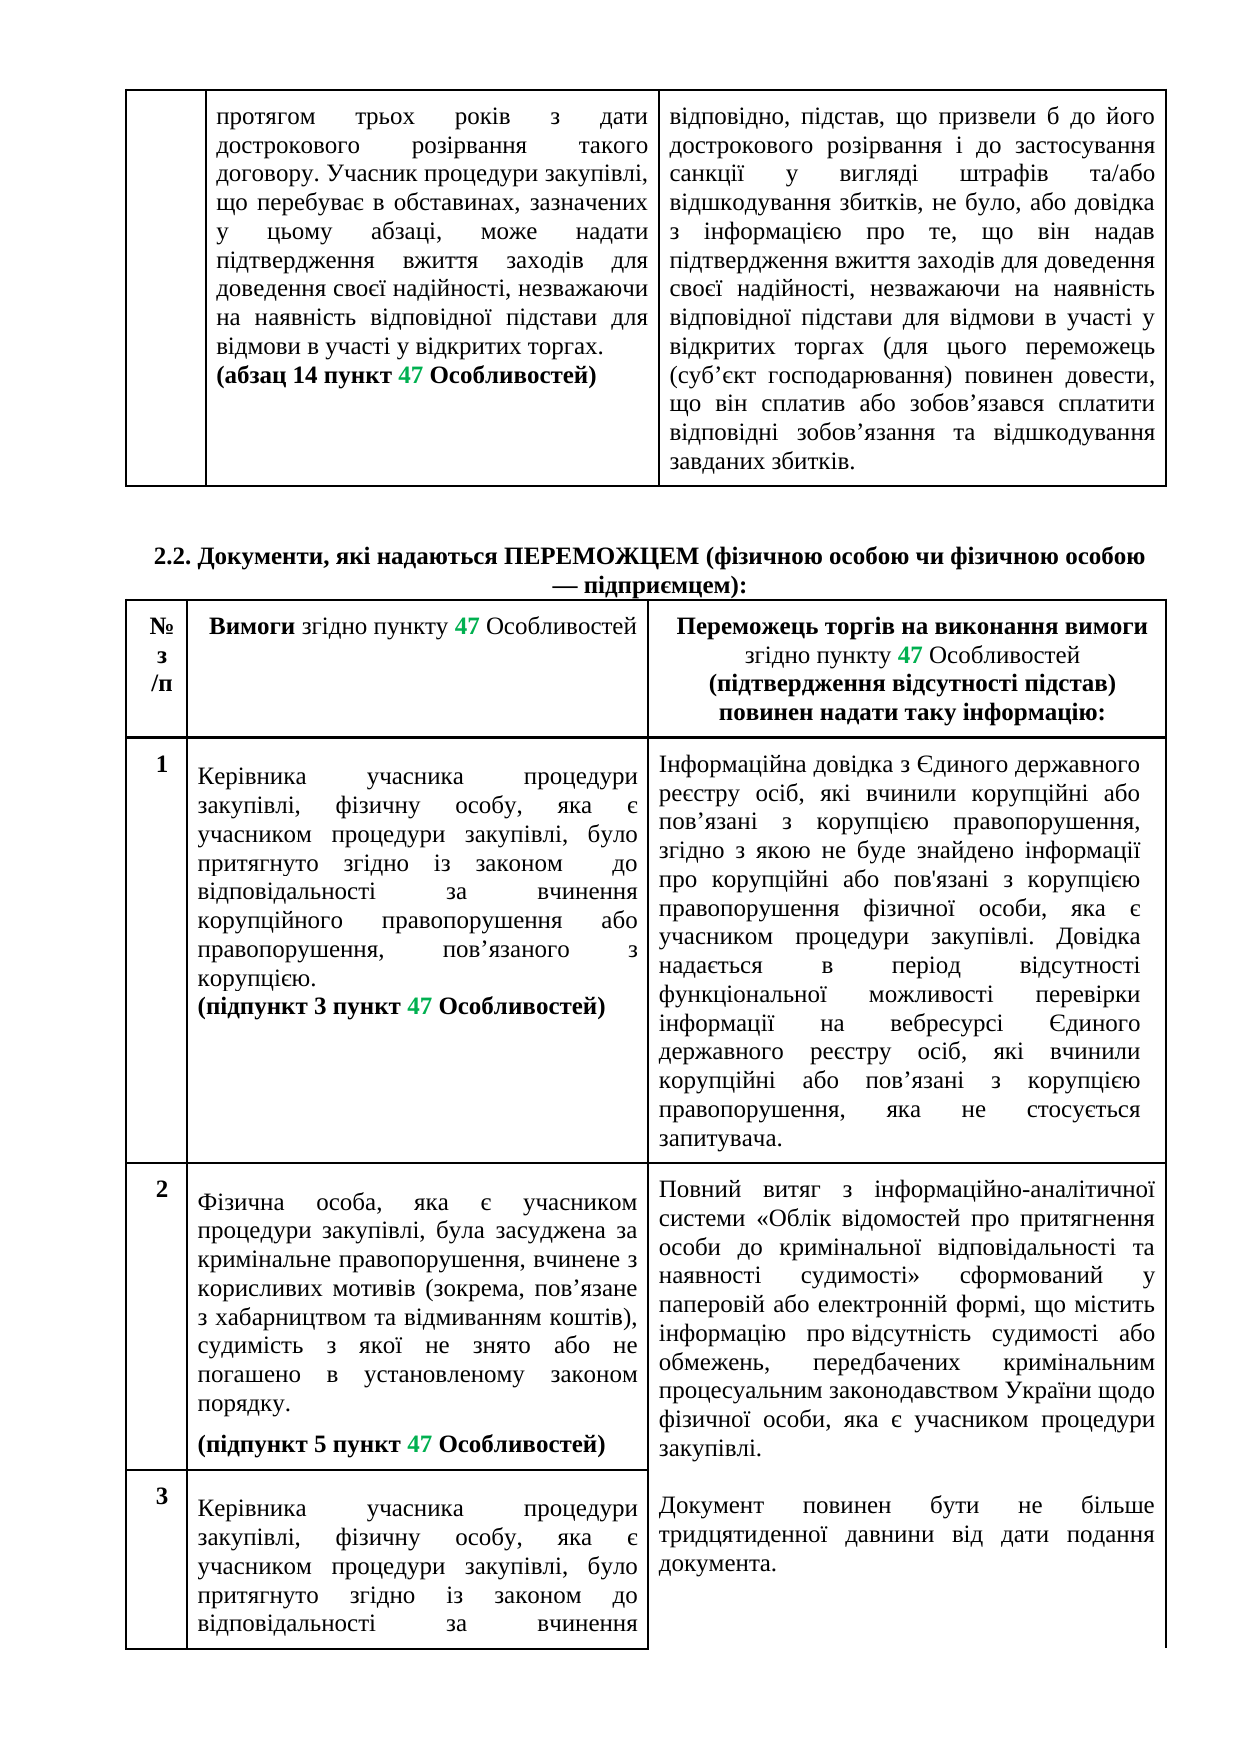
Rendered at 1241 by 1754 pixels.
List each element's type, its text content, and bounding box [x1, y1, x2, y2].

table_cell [207, 91, 658, 485]
table_cell 1 [127, 739, 186, 1162]
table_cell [660, 91, 1165, 485]
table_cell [188, 1471, 647, 1648]
table_cell 3 [127, 1471, 186, 1648]
table_cell 2 [127, 1164, 186, 1468]
table_header № з/п [127, 601, 186, 736]
table_cell Повний витяг з інформаційно-аналітичної системи «Облік відомостей про притягнення особи до кримінальної відповідальності та наявності судимості» сформований у паперовій або електронній формі, що містить інформацію про відсутність судимості або обмежень, передбачених кримінальним процесуальним законодавством України щодо фізичної особи, яка є учасником процедури закупівлі. Документ повинен бути не більше тридцятиденної давнини від дати подання документа. [649, 1164, 1165, 1648]
text 2.2. Документи, які надаються ПЕРЕМОЖЦЕМ (фізичною особою чи фізичною особою — підприємцем): [148, 541, 1152, 598]
table_cell Фізична особа, яка є учасником процедури закупівлі, була засуджена за кримінальне правопорушення, вчинене з корисливих мотивів (зокрема, пов’язане з хабарництвом та відмиванням коштів), судимість з якої не знято або не погашено в установленому законом порядку. (підпункт 5 пункт 47 Особливостей) [188, 1164, 647, 1468]
table_cell Інформаційна довідка з Єдиного державного реєстру осіб, які вчинили корупційні або пов’язані з корупцією правопорушення, згідно з якою не буде знайдено інформації про корупційні або пов'язані з корупцією правопорушення фізичної особи, яка є учасником процедури закупівлі. Довідка надається в період відсутності функціональної можливості перевірки інформації на вебресурсі Єдиного державного реєстру осіб, які вчинили корупційні або пов’язані з корупцією правопорушення, яка не стосується запитувача. [649, 739, 1165, 1162]
table_cell 4 [127, 91, 205, 485]
table_header Переможець торгів на виконання вимоги згідно пункту 47 Особливостей (підтвердження відсутності підстав) повинен надати таку інформацію: [649, 601, 1165, 736]
table_cell Керівника учасника процедури закупівлі, фізичну особу, яка є учасником процедури закупівлі, було притягнуто згідно із законом до відповідальності за вчинення корупційного правопорушення або правопорушення, пов’язаного з корупцією. (підпункт 3 пункт 47 Особливостей) [188, 739, 647, 1162]
table_header Вимоги згідно пункту 47 Особливостей [188, 601, 647, 736]
